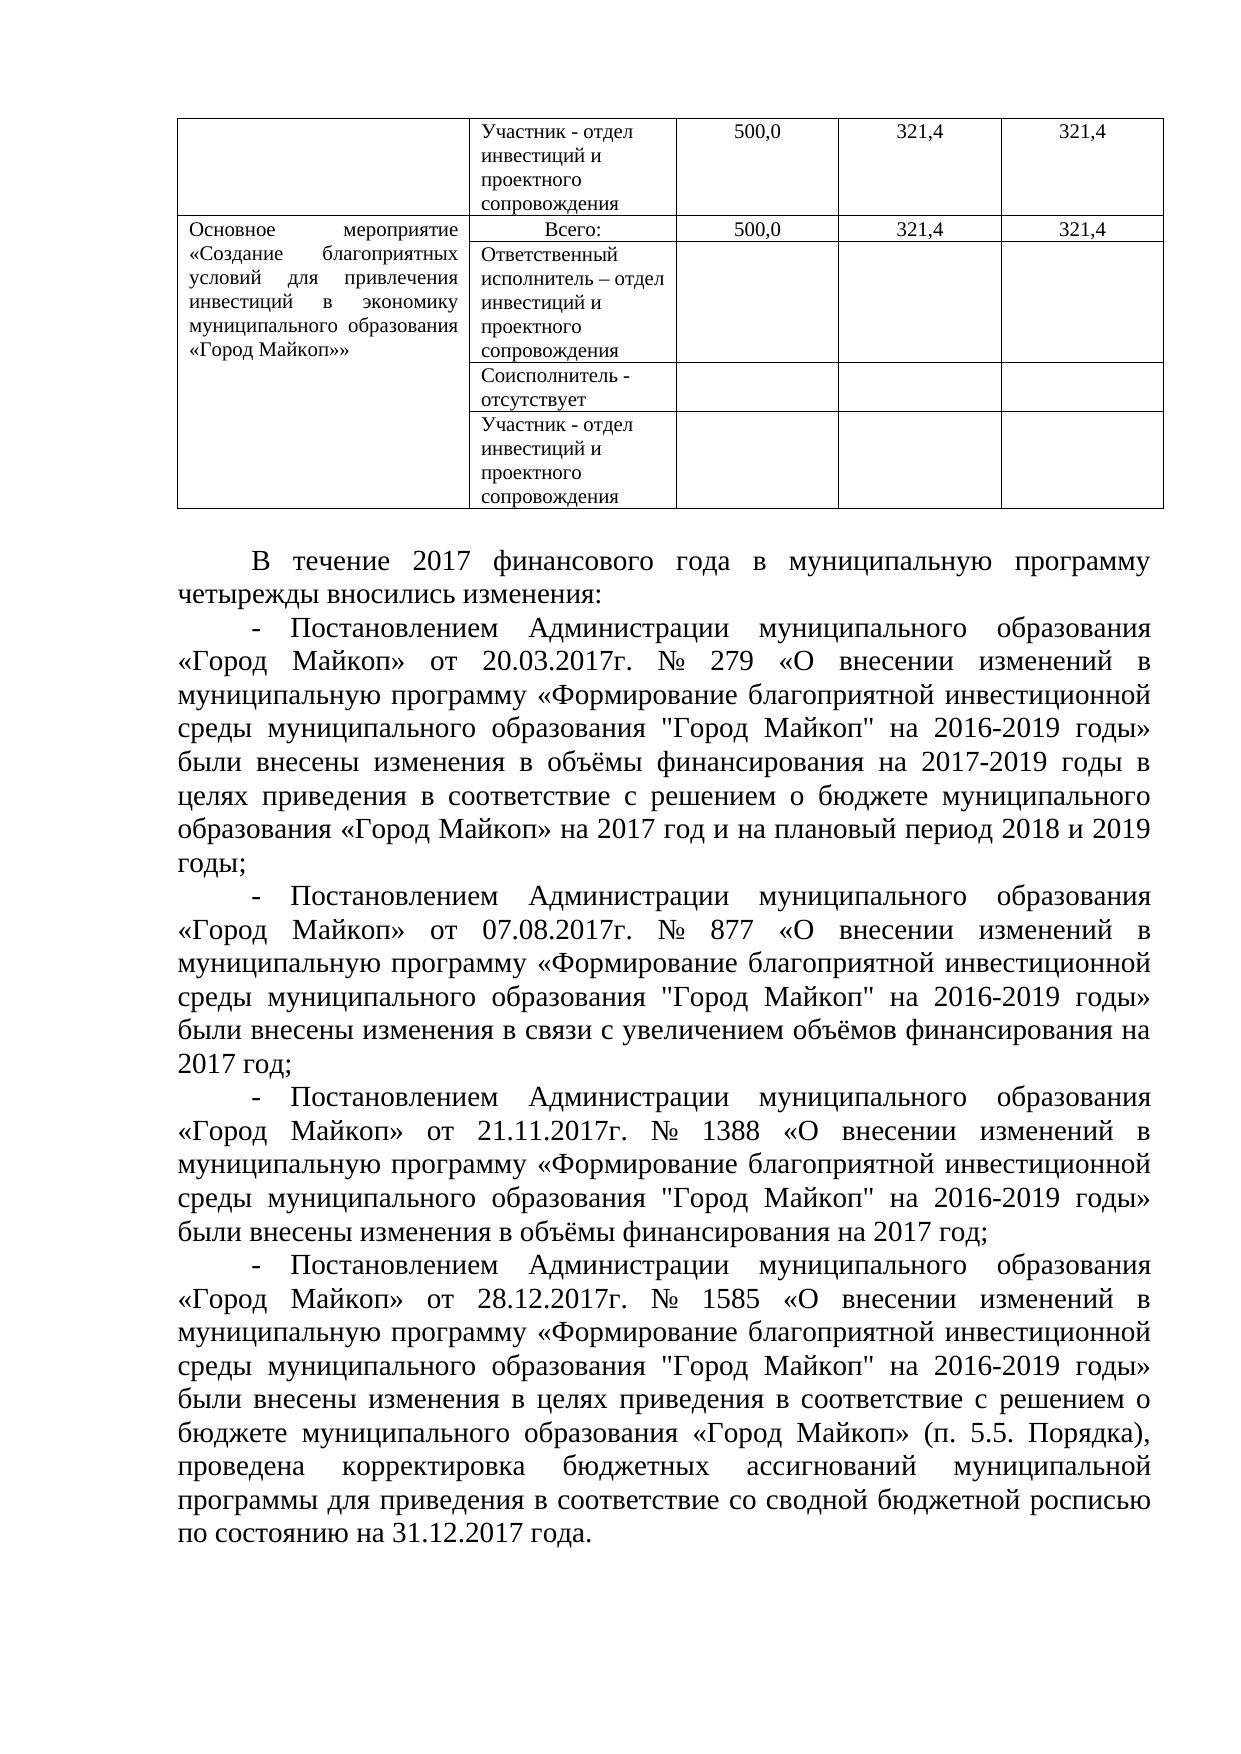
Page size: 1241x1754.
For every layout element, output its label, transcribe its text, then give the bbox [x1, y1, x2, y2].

table_cell Основное мероприятие «Создание благоприятных условий для привлечения инвестиций в экономику муниципального образования «Город Майкоп»» [178, 216, 469, 508]
table_cell [839, 242, 1001, 362]
table_cell [677, 242, 838, 362]
table_cell 321,4 [839, 119, 1001, 215]
table_cell Соисполнитель - отсутствует [470, 363, 676, 411]
text - Постановлением Администрации муниципального образования «Город Майкоп» от 21.11.2017г. № 1388 «О внесении изменений в муниципальную программу «Формирование благоприятной инвестиционной среды муниципального образования "Город Майкоп" на 2016-2019 годы» были внесены изменения в объёмы финансирования на 2017 год; [177, 1079, 1152, 1247]
text - Постановлением Администрации муниципального образования «Город Майкоп» от 20.03.2017г. № 279 «О внесении изменений в муниципальную программу «Формирование благоприятной инвестиционной среды муниципального образования "Город Майкоп" на 2016-2019 годы» были внесены изменения в объёмы финансирования на 2017-2019 годы в целях приведения в соответствие с решением о бюджете муниципального образования «Город Майкоп» на 2017 год и на плановый период 2018 и 2019 годы; [177, 610, 1152, 878]
text В течение 2017 финансового года в муниципальную программу четырежды вносились изменения: [177, 543, 1152, 610]
table_cell Всего: [470, 216, 676, 241]
table_cell 500,0 [677, 216, 838, 241]
table_cell Участник - отдел инвестиций и проектного сопровождения [470, 412, 676, 508]
table_cell [839, 412, 1001, 508]
table_cell 321,4 [1002, 216, 1163, 241]
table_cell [470, 242, 676, 362]
text - Постановлением Администрации муниципального образования «Город Майкоп» от 28.12.2017г. № 1585 «О внесении изменений в муниципальную программу «Формирование благоприятной инвестиционной среды муниципального образования "Город Майкоп" на 2016-2019 годы» были внесены изменения в целях приведения в соответствие с решением о бюджете муниципального образования «Город Майкоп» (п. 5.5. Порядка), проведена корректировка бюджетных ассигнований муниципальной программы для приведения в соответствие со сводной бюджетной росписью по состоянию на 31.12.2017 года. [177, 1247, 1152, 1549]
table_cell 321,4 [1002, 119, 1163, 215]
table_cell [1002, 242, 1163, 362]
table_cell 500,0 [677, 119, 838, 215]
table_cell [677, 363, 838, 411]
text - Постановлением Администрации муниципального образования «Город Майкоп» от 07.08.2017г. № 877 «О внесении изменений в муниципальную программу «Формирование благоприятной инвестиционной среды муниципального образования "Город Майкоп" на 2016-2019 годы» были внесены изменения в связи с увеличением объёмов финансирования на 2017 год; [177, 878, 1152, 1079]
table_cell [677, 412, 838, 508]
table_cell [1002, 363, 1163, 411]
table_cell [839, 363, 1001, 411]
table_cell 321,4 [839, 216, 1001, 241]
table_cell [1002, 412, 1163, 508]
table_cell Участник - отдел инвестиций и проектного сопровождения [470, 119, 676, 215]
